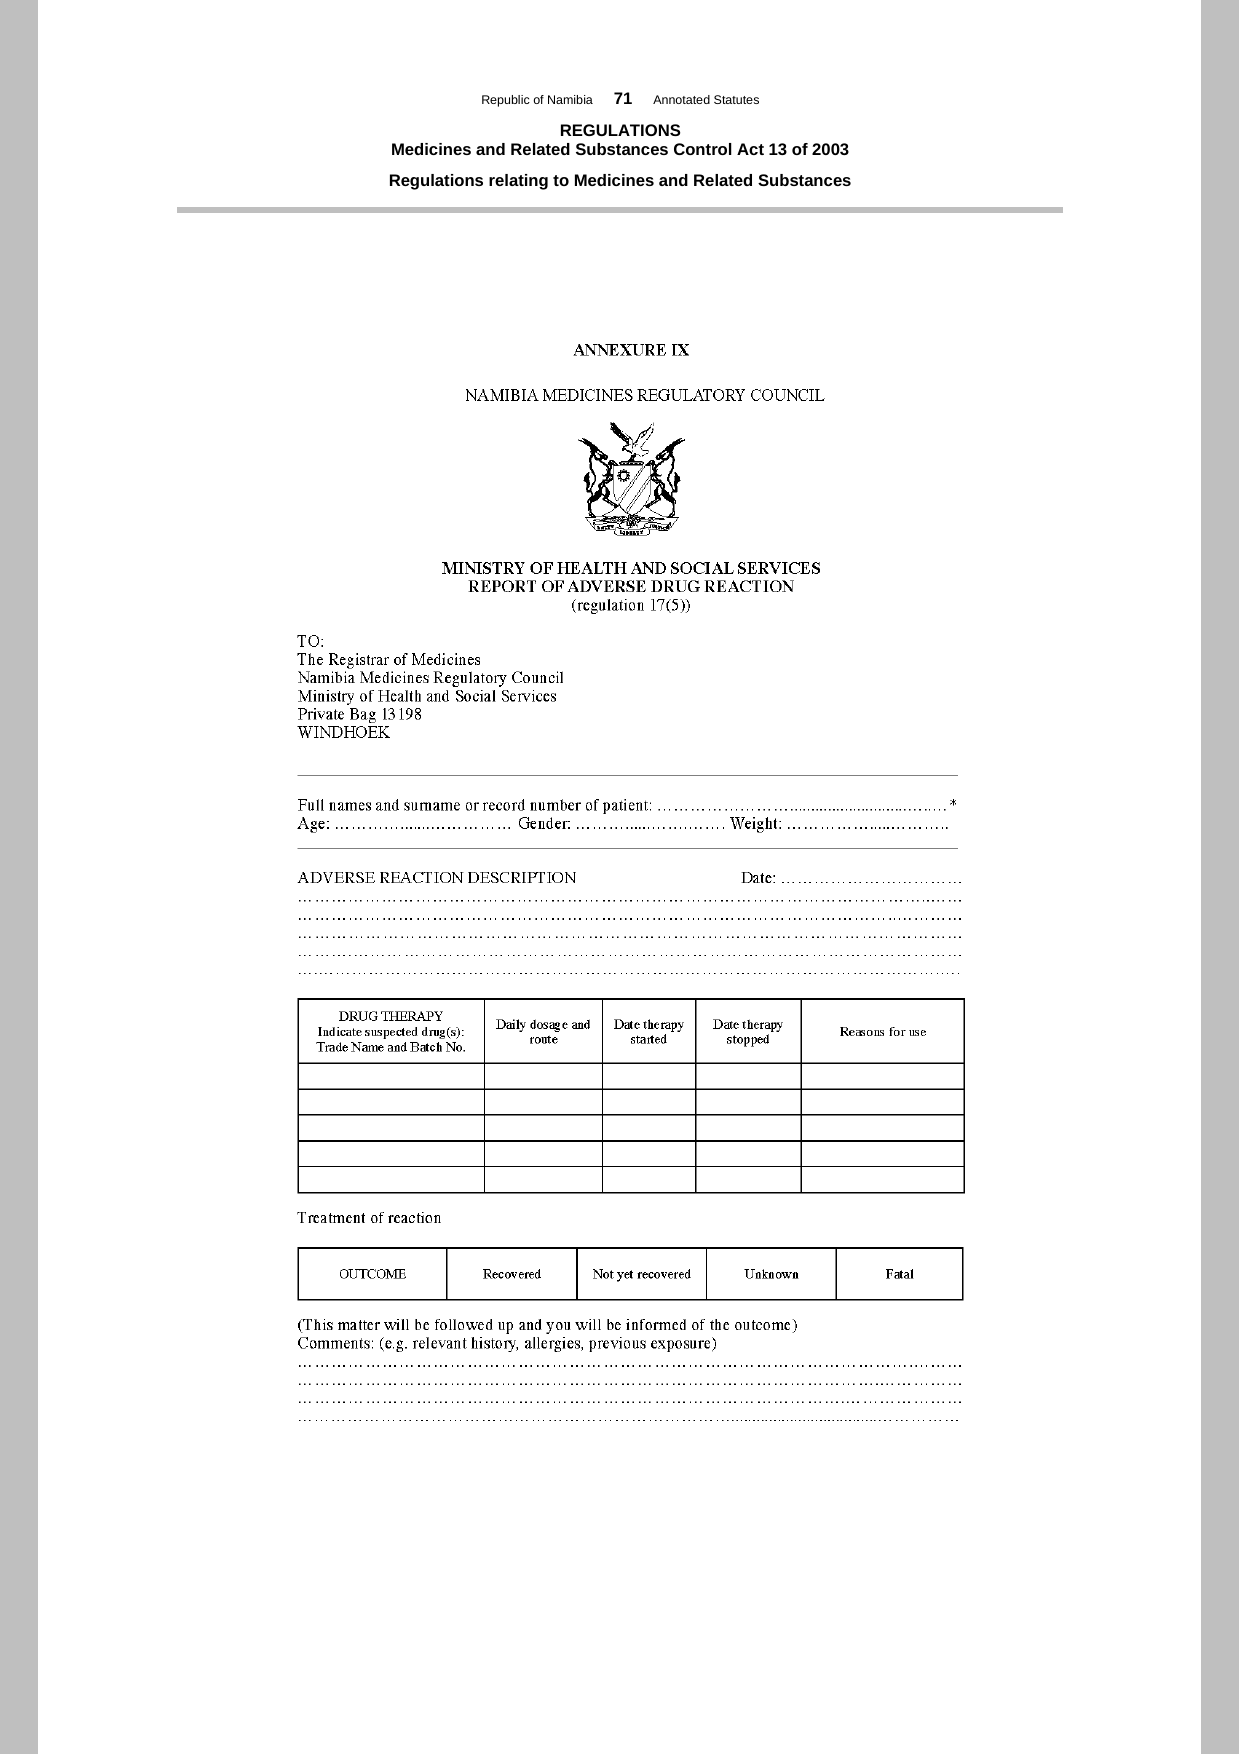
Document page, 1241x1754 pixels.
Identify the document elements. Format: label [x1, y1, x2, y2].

picture [177, 265, 1063, 1525]
